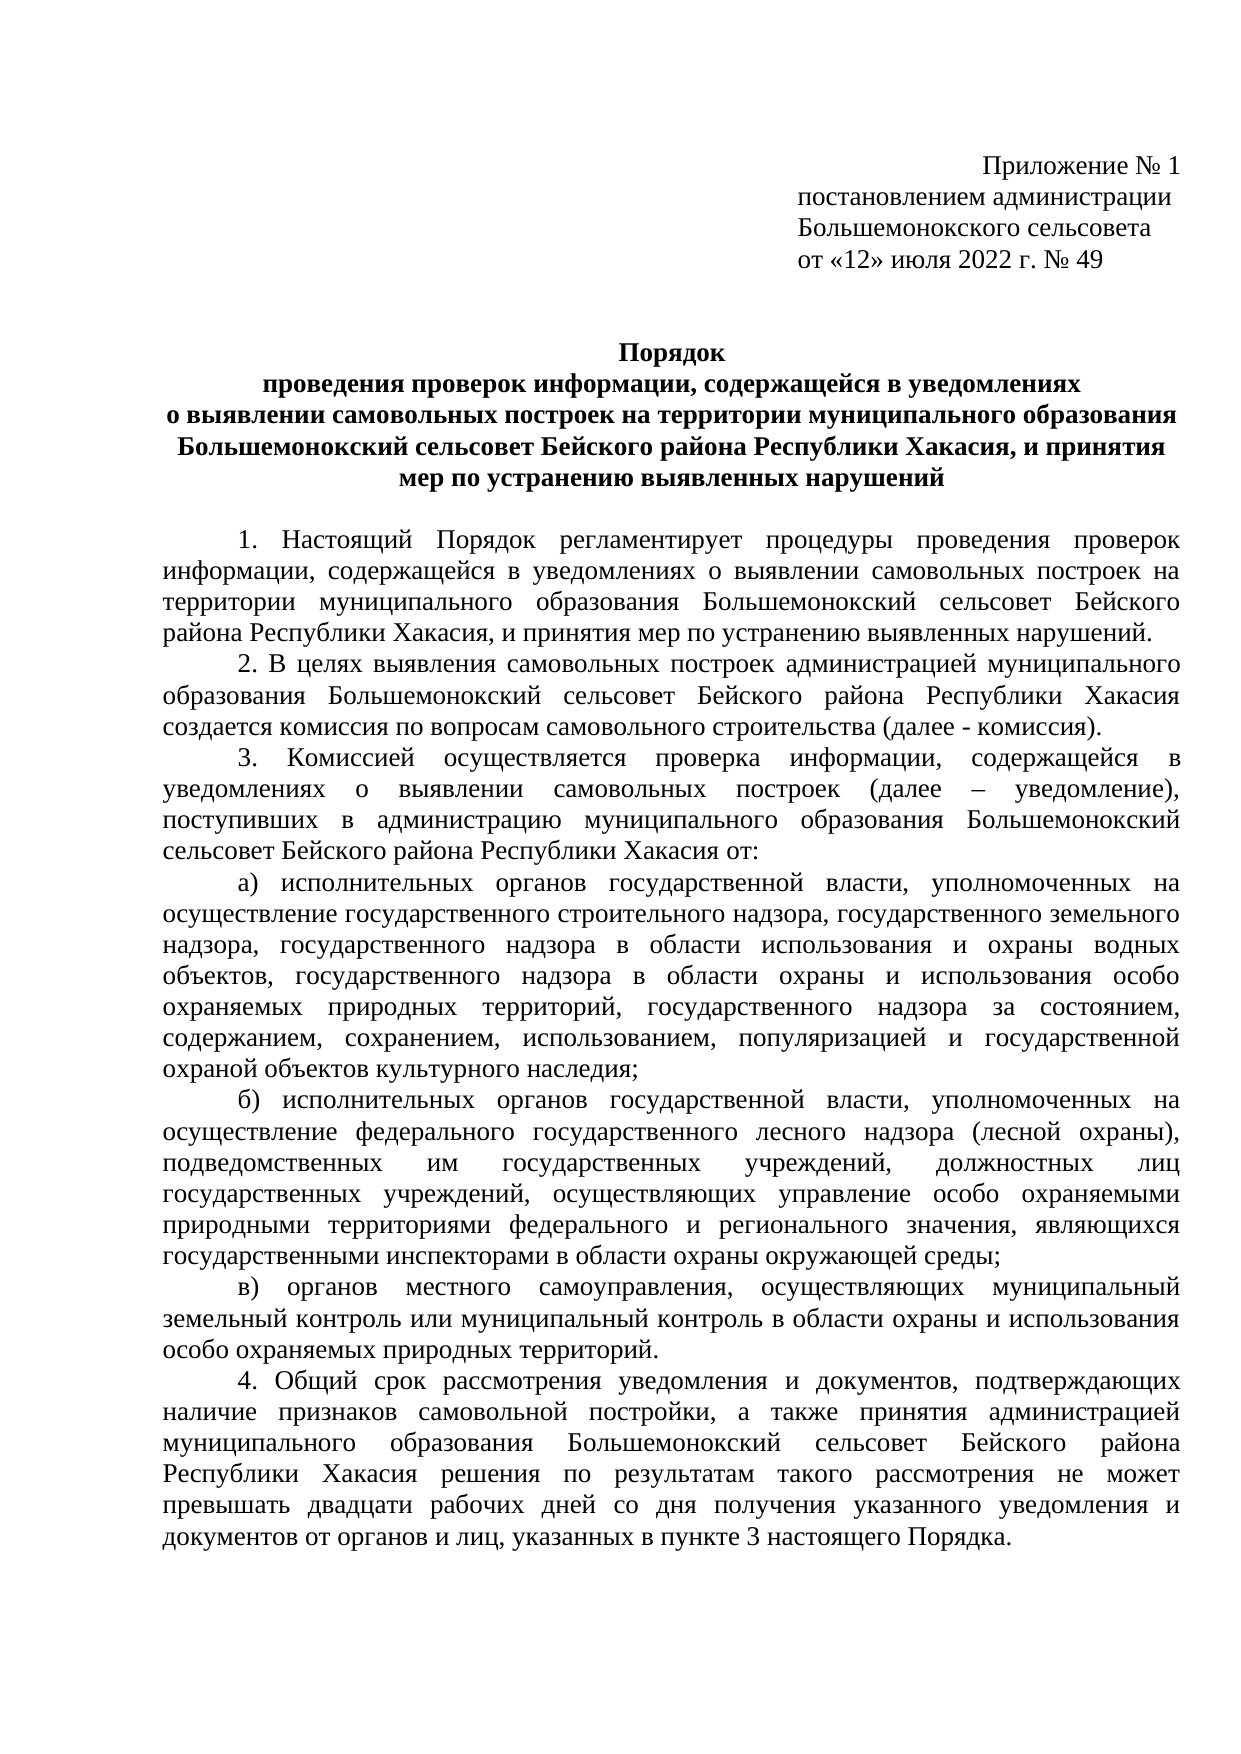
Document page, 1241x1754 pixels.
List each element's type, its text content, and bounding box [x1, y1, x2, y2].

text 1. Настоящий Порядок регламентирует процедуры проведения проверок информации, содержащейся в уведомлениях о выявлении самовольных построек на территории муниципального образования Большемонокский сельсовет Бейского района Республики Хакасия, и принятия мер по устранению выявленных нарушений. [162, 523, 1181, 648]
text а) исполнительных органов государственной власти, уполномоченных на осуществление государственного строительного надзора, государственного земельного надзора, государственного надзора в области использования и охраны водных объектов, государственного надзора в области охраны и использования особо охраняемых природных территорий, государственного надзора за состоянием, содержанием, сохранением, использованием, популяризацией и государственной охраной объектов культурного наследия; [162, 866, 1181, 1084]
text 2. В целях выявления самовольных построек администрацией муниципального образования Большемонокский сельсовет Бейского района Республики Хакасия создается комиссия по вопросам самовольного строительства (далее - комиссия). [162, 648, 1181, 741]
text в) органов местного самоуправления, осуществляющих муниципальный земельный контроль или муниципальный контроль в области охраны и использования особо охраняемых природных территорий. [162, 1271, 1181, 1364]
text Порядок [162, 336, 1181, 367]
text б) исполнительных органов государственной власти, уполномоченных на осуществление федерального государственного лесного надзора (лесной охраны), подведомственных им государственных учреждений, должностных лиц государственных учреждений, осуществляющих управление особо охраняемыми природными территориями федерального и регионального значения, являющихся государственными инспекторами в области охраны окружающей среды; [162, 1084, 1181, 1271]
text от «12» июля 2022 г. № 49 [797, 243, 1181, 274]
text Большемонокского сельсовета [797, 212, 1181, 243]
text проведения проверок информации, содержащейся в уведомлениях [162, 367, 1181, 398]
text 3. Комиссией осуществляется проверка информации, содержащейся в уведомлениях о выявлении самовольных построек (далее – уведомление), поступивших в администрацию муниципального образования Большемонокский сельсовет Бейского района Республики Хакасия от: [162, 741, 1181, 866]
text 4. Общий срок рассмотрения уведомления и документов, подтверждающих наличие признаков самовольной постройки, а также принятия администрацией муниципального образования Большемонокский сельсовет Бейского района Республики Хакасия решения по результатам такого рассмотрения не может превышать двадцати рабочих дней со дня получения указанного уведомления и документов от органов и лиц, указанных в пункте 3 настоящего Порядка. [162, 1364, 1181, 1551]
text о выявлении самовольных построек на территории муниципального образования Большемонокский сельсовет Бейского района Республики Хакасия, и принятия мер по устранению выявленных нарушений [162, 398, 1181, 492]
text Приложение № 1 [162, 149, 1181, 180]
text постановлением администрации [797, 180, 1181, 212]
